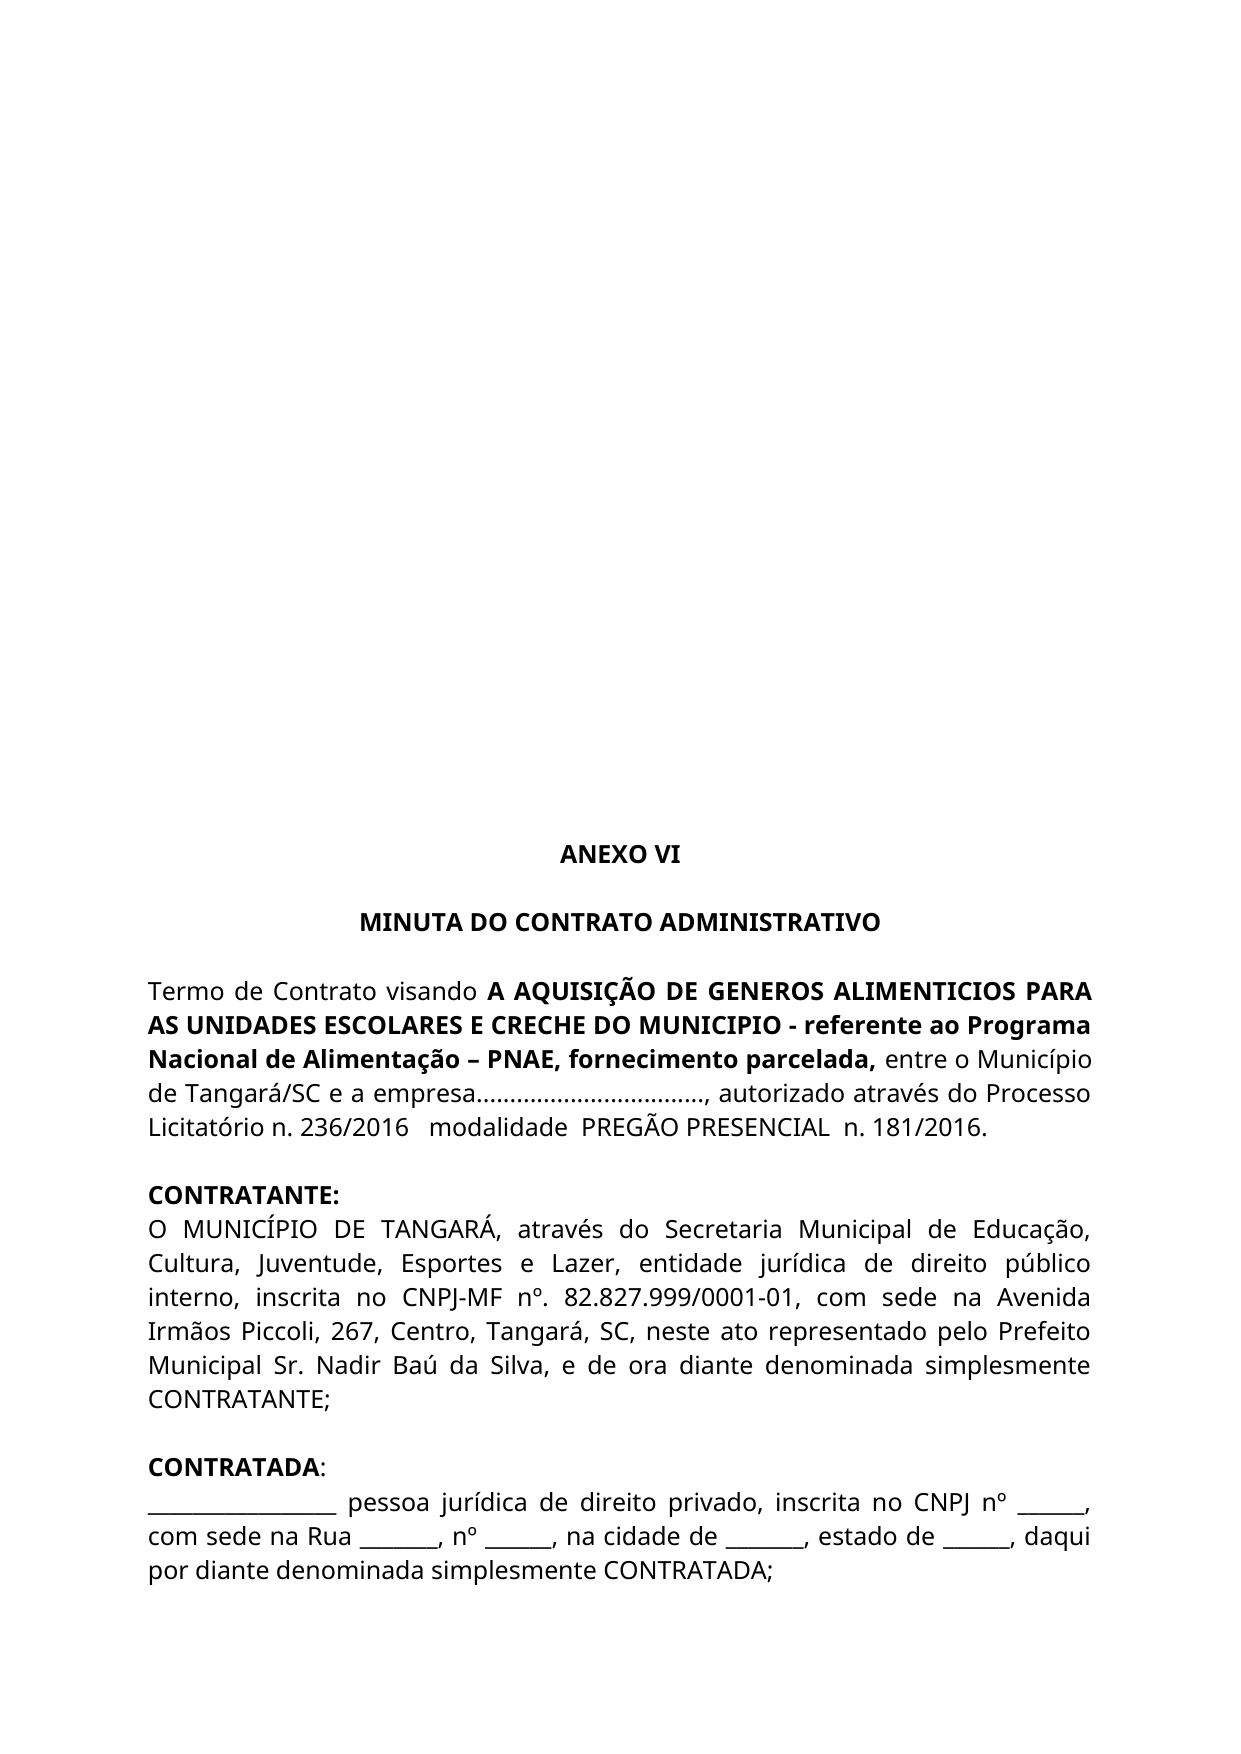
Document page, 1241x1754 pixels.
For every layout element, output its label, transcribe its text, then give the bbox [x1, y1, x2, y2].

text ANEXO VI [148, 837, 1092, 871]
text MINUTA DO CONTRATO ADMINISTRATIVO [148, 905, 1092, 939]
text CONTRATADA: [148, 1450, 1092, 1484]
text O MUNICÍPIO DE TANGARÁ, através do Secretaria Municipal de Educação, Cultura, Juventude, Esportes e Lazer, entidade jurídica de direito público interno, inscrita no CNPJ-MF nº. 82.827.999/0001-01, com sede na Avenida Irmãos Piccoli, 267, Centro, Tangará, SC, neste ato representado pelo Prefeito Municipal Sr. Nadir Baú da Silva, e de ora diante denominada simplesmente CONTRATANTE; [148, 1212, 1092, 1416]
text CONTRATANTE: [148, 1178, 1092, 1212]
text Termo de Contrato visando A AQUISIÇÃO DE GENEROS ALIMENTICIOS PARA AS UNIDADES ESCOLARES E CRECHE DO MUNICIPIO - referente ao Programa Nacional de Alimentação – PNAE, fornecimento parcelada, entre o Município de Tangará/SC e a empresa.................................., autorizado através do Processo Licitatório n. 236/2016 modalidade PREGÃO PRESENCIAL n. 181/2016. [148, 973, 1092, 1143]
text _________________ pessoa jurídica de direito privado, inscrita no CNPJ nº ______, com sede na Rua _______, nº ______, na cidade de _______, estado de ______, daqui por diante denominada simplesmente CONTRATADA; [148, 1484, 1092, 1586]
